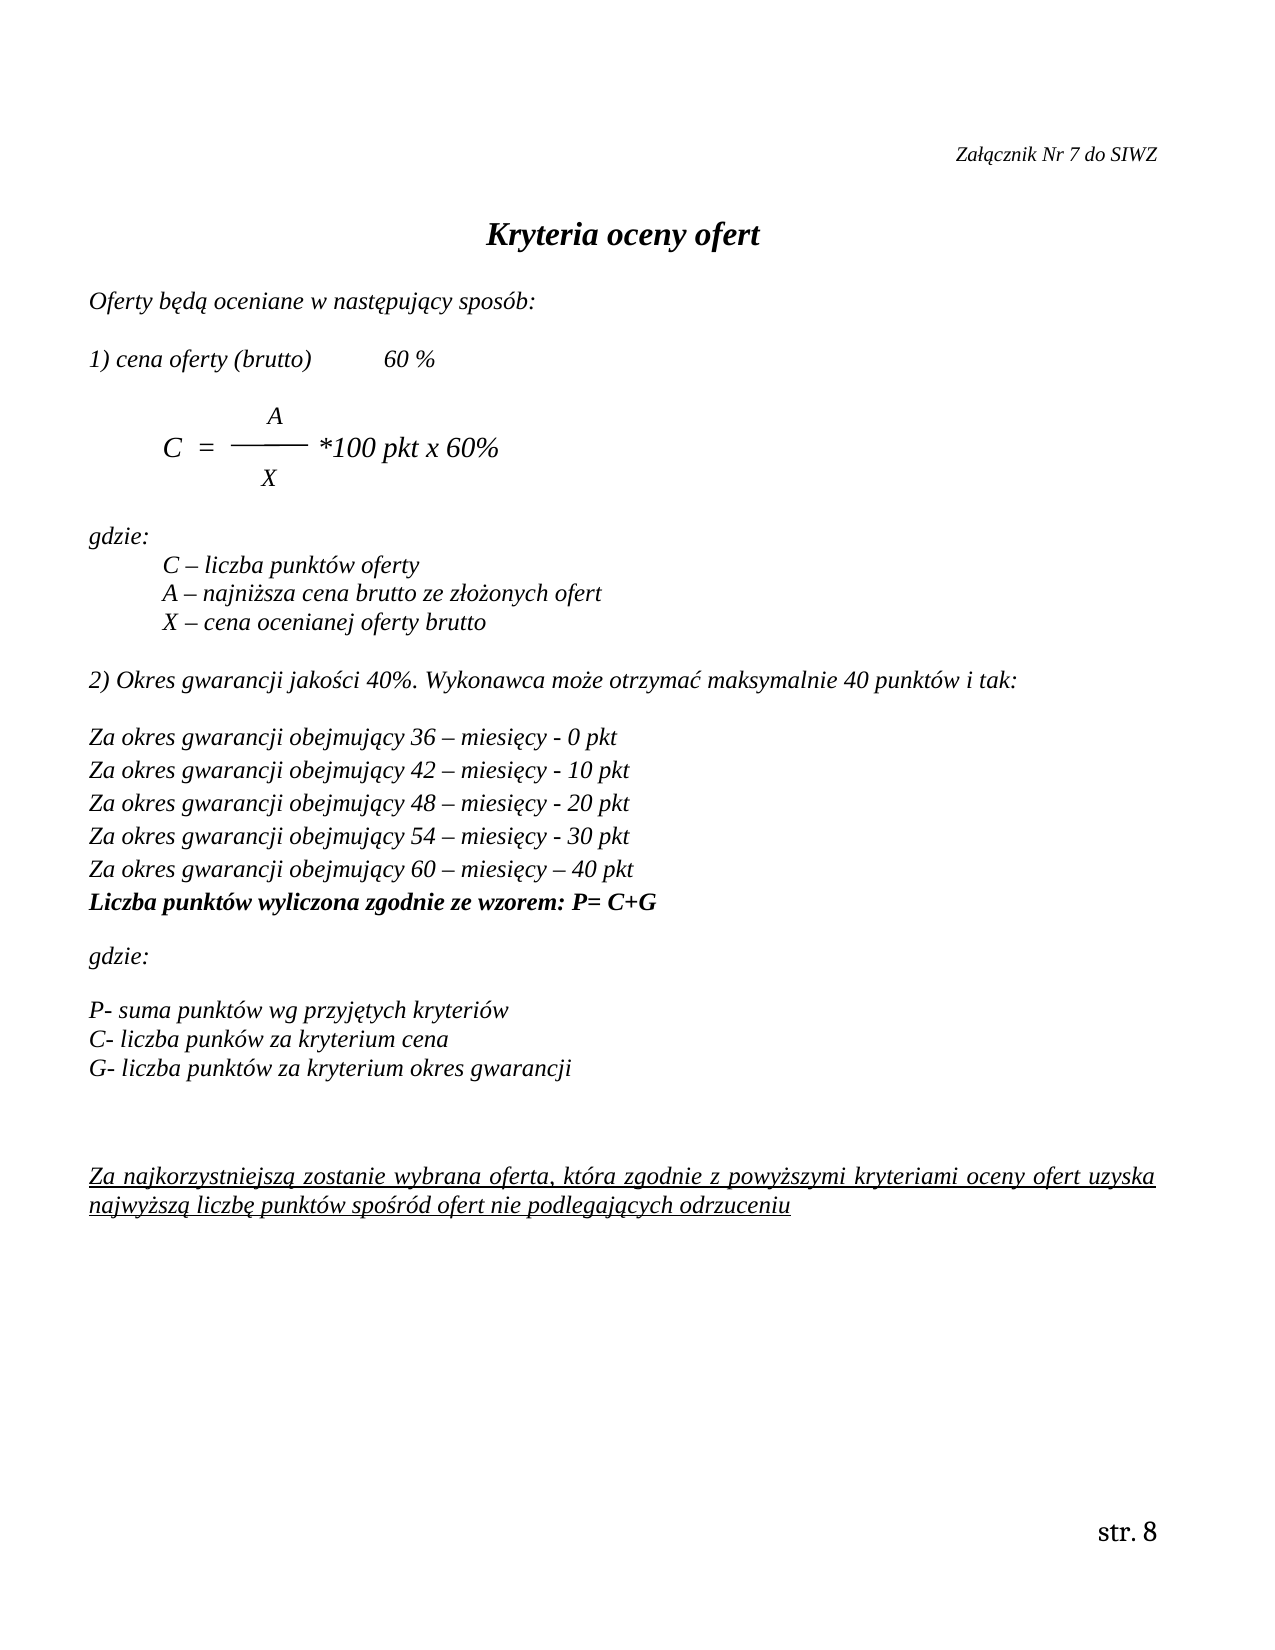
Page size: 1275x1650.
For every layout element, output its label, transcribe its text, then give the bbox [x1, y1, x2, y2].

text 2) Okres gwarancji jakości 40%. Wykonawca może otrzymać maksymalnie 40 punktów i tak: [89, 665, 1157, 693]
text C – liczba punktów oferty [89, 550, 1157, 578]
text C- liczba punków za kryterium cena [89, 1024, 1157, 1053]
text Za okres gwarancji obejmujący 48 – miesięcy - 20 pkt [89, 788, 1157, 817]
text A – najniższa cena brutto ze złożonych ofert [89, 578, 1157, 607]
text P- suma punktów wg przyjętych kryteriów [89, 995, 1157, 1024]
text Za okres gwarancji obejmujący 36 – miesięcy - 0 pkt [89, 722, 1157, 751]
text gdzie: [89, 521, 1157, 550]
text Za okres gwarancji obejmujący 42 – miesięcy - 10 pkt [89, 755, 1157, 784]
text Za najkorzystniejszą zostanie wybrana oferta, która zgodnie z powyższymi kryteriami oceny ofert uzyska najwyższą liczbę punktów spośród ofert nie podlegających odrzuceniu [89, 1161, 1157, 1219]
text Kryteria oceny ofert [89, 214, 1157, 253]
text 1) cena oferty (brutto) 60 % [89, 344, 1157, 372]
text X [89, 463, 1157, 492]
text Załącznik Nr 7 do SIWZ [89, 142, 1157, 166]
text C = *100 pkt x 60% [89, 430, 1157, 463]
text G- liczba punktów za kryterium okres gwarancji [89, 1053, 1157, 1081]
text Oferty będą oceniane w następujący sposób: [89, 286, 1157, 315]
text Za okres gwarancji obejmujący 60 – miesięcy – 40 pkt [89, 854, 1157, 883]
text X – cena ocenianej oferty brutto [89, 607, 1157, 636]
text Liczba punktów wyliczona zgodnie ze wzorem: P= C+G [89, 887, 1157, 916]
text Za okres gwarancji obejmujący 54 – miesięcy - 30 pkt [89, 821, 1157, 850]
text gdzie: [89, 941, 1157, 970]
text A [89, 401, 1157, 430]
